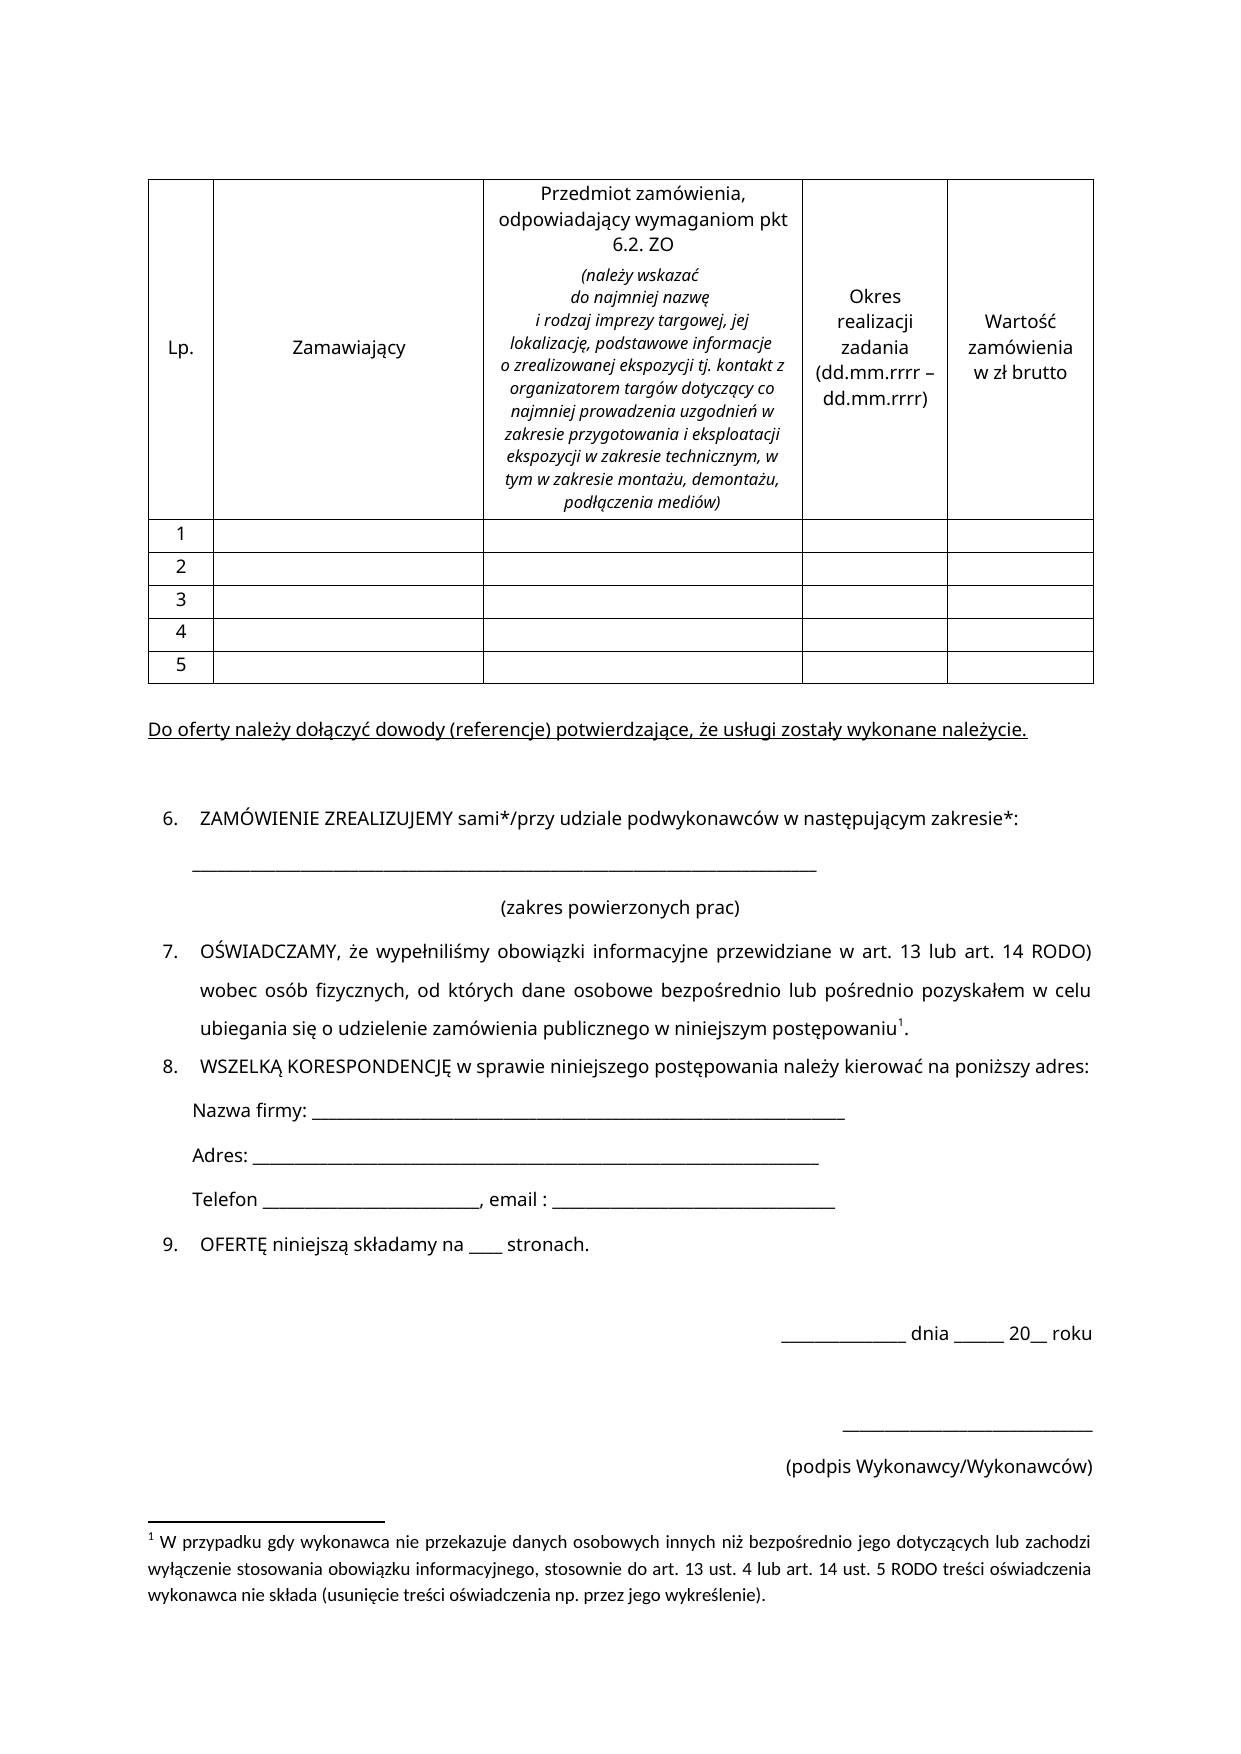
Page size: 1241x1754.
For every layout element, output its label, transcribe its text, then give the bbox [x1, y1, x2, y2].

table_cell [948, 586, 1093, 618]
table_header Lp. [149, 180, 213, 519]
table_cell 4 [149, 619, 213, 651]
text (zakres powierzonych prac) [148, 894, 1093, 920]
table_cell [803, 520, 947, 552]
text (podpis Wykonawcy/Wykonawców) [148, 1454, 1093, 1479]
table_cell [484, 520, 802, 552]
table_cell 3 [149, 586, 213, 618]
table_cell [214, 652, 483, 683]
table_cell [214, 586, 483, 618]
table_cell [484, 586, 802, 618]
table_header Zamawiający [214, 180, 483, 519]
table_cell [948, 553, 1093, 585]
table_cell [803, 652, 947, 683]
table_cell 1 [149, 520, 213, 552]
table_cell [803, 586, 947, 618]
table_cell [803, 619, 947, 651]
text Nazwa firmy: ________________________________________________________________ [192, 1098, 1093, 1123]
table_cell [214, 520, 483, 552]
text Telefon __________________________, email : __________________________________ [192, 1187, 1093, 1212]
table_cell 2 [149, 553, 213, 585]
text _______________ dnia ______ 20__ roku [148, 1320, 1093, 1346]
table_header Wartość zamówienia w zł brutto [948, 180, 1093, 519]
table_header Okres realizacji zadania (dd.mm.rrrr – dd.mm.rrrr) [803, 180, 947, 519]
table_cell [803, 553, 947, 585]
text Adres: ____________________________________________________________________ [192, 1142, 1093, 1168]
text ______________________________ [148, 1409, 1093, 1435]
table_cell [214, 553, 483, 585]
list WSZELKĄ KORESPONDENCJĘ w sprawie niniejszego postępowania należy kierować na poniższy adres: [162, 1053, 1093, 1079]
table_cell [948, 619, 1093, 651]
list ZAMÓWIENIE ZREALIZUJEMY sami*/przy udziale podwykonawców w następującym zakresie*: [162, 805, 1093, 831]
list OFERTĘ niniejszą składamy na ____ stronach. [162, 1231, 1093, 1257]
table_header Przedmiot zamówienia, odpowiadający wymaganiom pkt 6.2. ZO (należy wskazać do najmniej nazwę i rodzaj imprezy targowej, jej lokalizację, podstawowe informacje o zrealizowanej ekspozycji tj. kontakt z organizatorem targów dotyczący co najmniej prowadzenia uzgodnień w zakresie przygotowania i eksploatacji ekspozycji w zakresie technicznym, w tym w zakresie montażu, demontażu, podłączenia mediów) [484, 180, 802, 519]
table_cell [214, 619, 483, 651]
table_cell 5 [149, 652, 213, 683]
list OŚWIADCZAMY, że wypełniliśmy obowiązki informacyjne przewidziane w art. 13 lub art. 14 RODO) wobec osób fizycznych, od których dane osobowe bezpośrednio lub pośrednio pozyskałem w celu ubiegania się o udzielenie zamówienia publicznego w niniejszym postępowaniu. [162, 939, 1093, 1041]
table_cell [948, 652, 1093, 683]
text Do oferty należy dołączyć dowody (referencje) potwierdzające, że usługi zostały wykonane należycie. [148, 716, 1093, 742]
table_cell [484, 619, 802, 651]
table_cell [948, 520, 1093, 552]
table_cell [484, 652, 802, 683]
text ___________________________________________________________________________ [148, 850, 1093, 875]
table_cell [484, 553, 802, 585]
